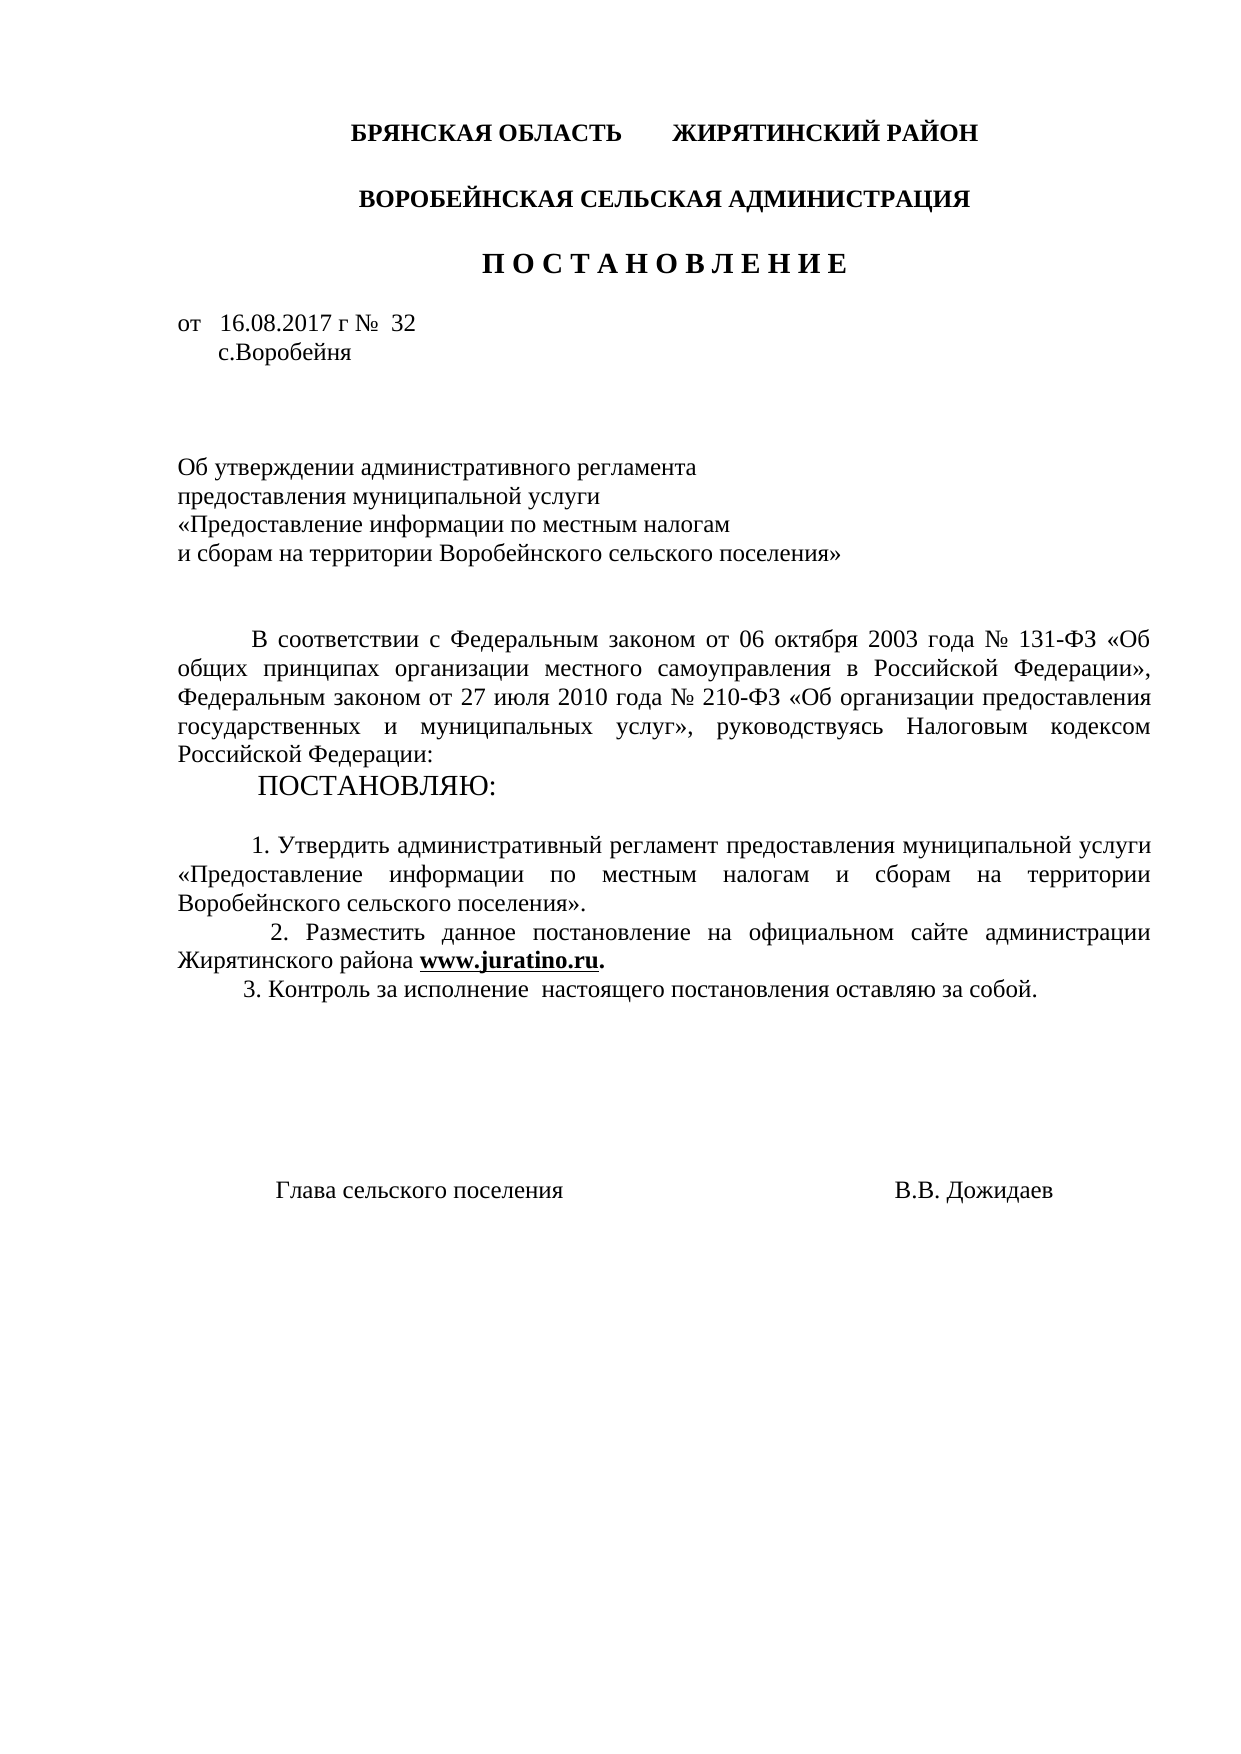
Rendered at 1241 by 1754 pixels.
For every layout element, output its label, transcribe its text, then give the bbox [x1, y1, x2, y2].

text Об утверждении административного регламента [177, 452, 1152, 481]
text П О С Т А Н О В Л Е Н И Е [177, 246, 1152, 279]
title с.Воробейня [177, 337, 1152, 366]
text и сборам на территории Воробейнского сельского поселения» [177, 538, 1152, 567]
text Глава сельского поселения В.В. Дожидаев [177, 1176, 1152, 1204]
text В соответствии с Федеральным законом от 06 октября 2003 года № 131-ФЗ «Об общих принципах организации местного самоуправления в Российской Федерации», Федеральным законом от 27 июля 2010 года № 210-ФЗ «Об организации предоставления государственных и муниципальных услуг», руководствуясь Налоговым кодексом Российской Федерации: [177, 624, 1152, 768]
text предоставления муниципальной услуги [177, 481, 1152, 509]
text 3. Контроль за исполнение настоящего постановления оставляю за собой. [177, 974, 1152, 1003]
text от 16.08.2017 г № 32 [177, 308, 1152, 337]
subtitle ВОРОБЕЙНСКАЯ СЕЛЬСКАЯ АДМИНИСТРАЦИЯ [177, 184, 1152, 213]
text «Предоставление информации по местным налогам [177, 509, 1152, 538]
subtitle БРЯНСКАЯ ОБЛАСТЬ ЖИРЯТИНСКИЙ РАЙОН [177, 118, 1152, 147]
text 1. Утвердить административный регламент предоставления муниципальной услуги «Предоставление информации по местным налогам и сборам на территории Воробейнского сельского поселения». [177, 831, 1152, 917]
text ПОСТАНОВЛЯЮ: [177, 768, 1152, 802]
text 2. Разместить данное постановление на официальном сайте администрации Жирятинского района www.juratino.ru. [177, 917, 1152, 974]
